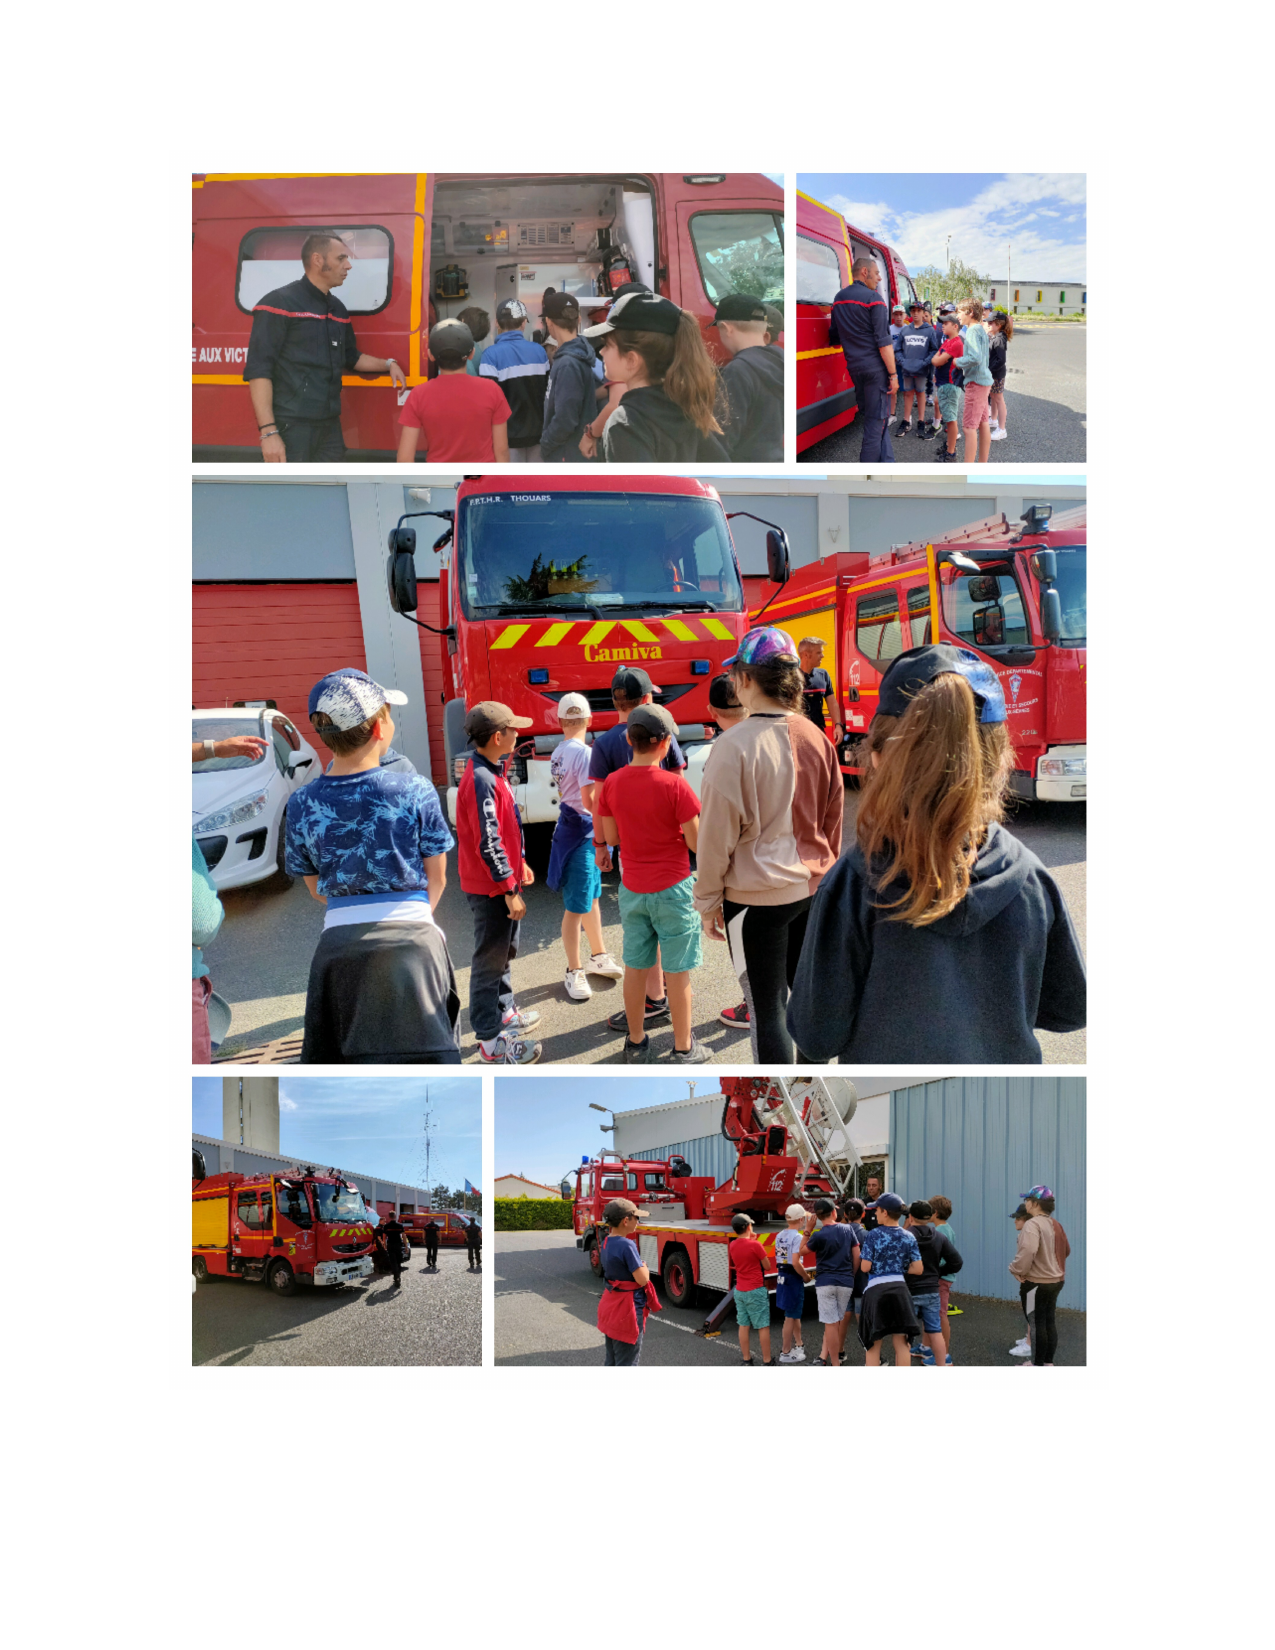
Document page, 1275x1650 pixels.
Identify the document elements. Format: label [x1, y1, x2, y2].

picture [168, 150, 1109, 1390]
